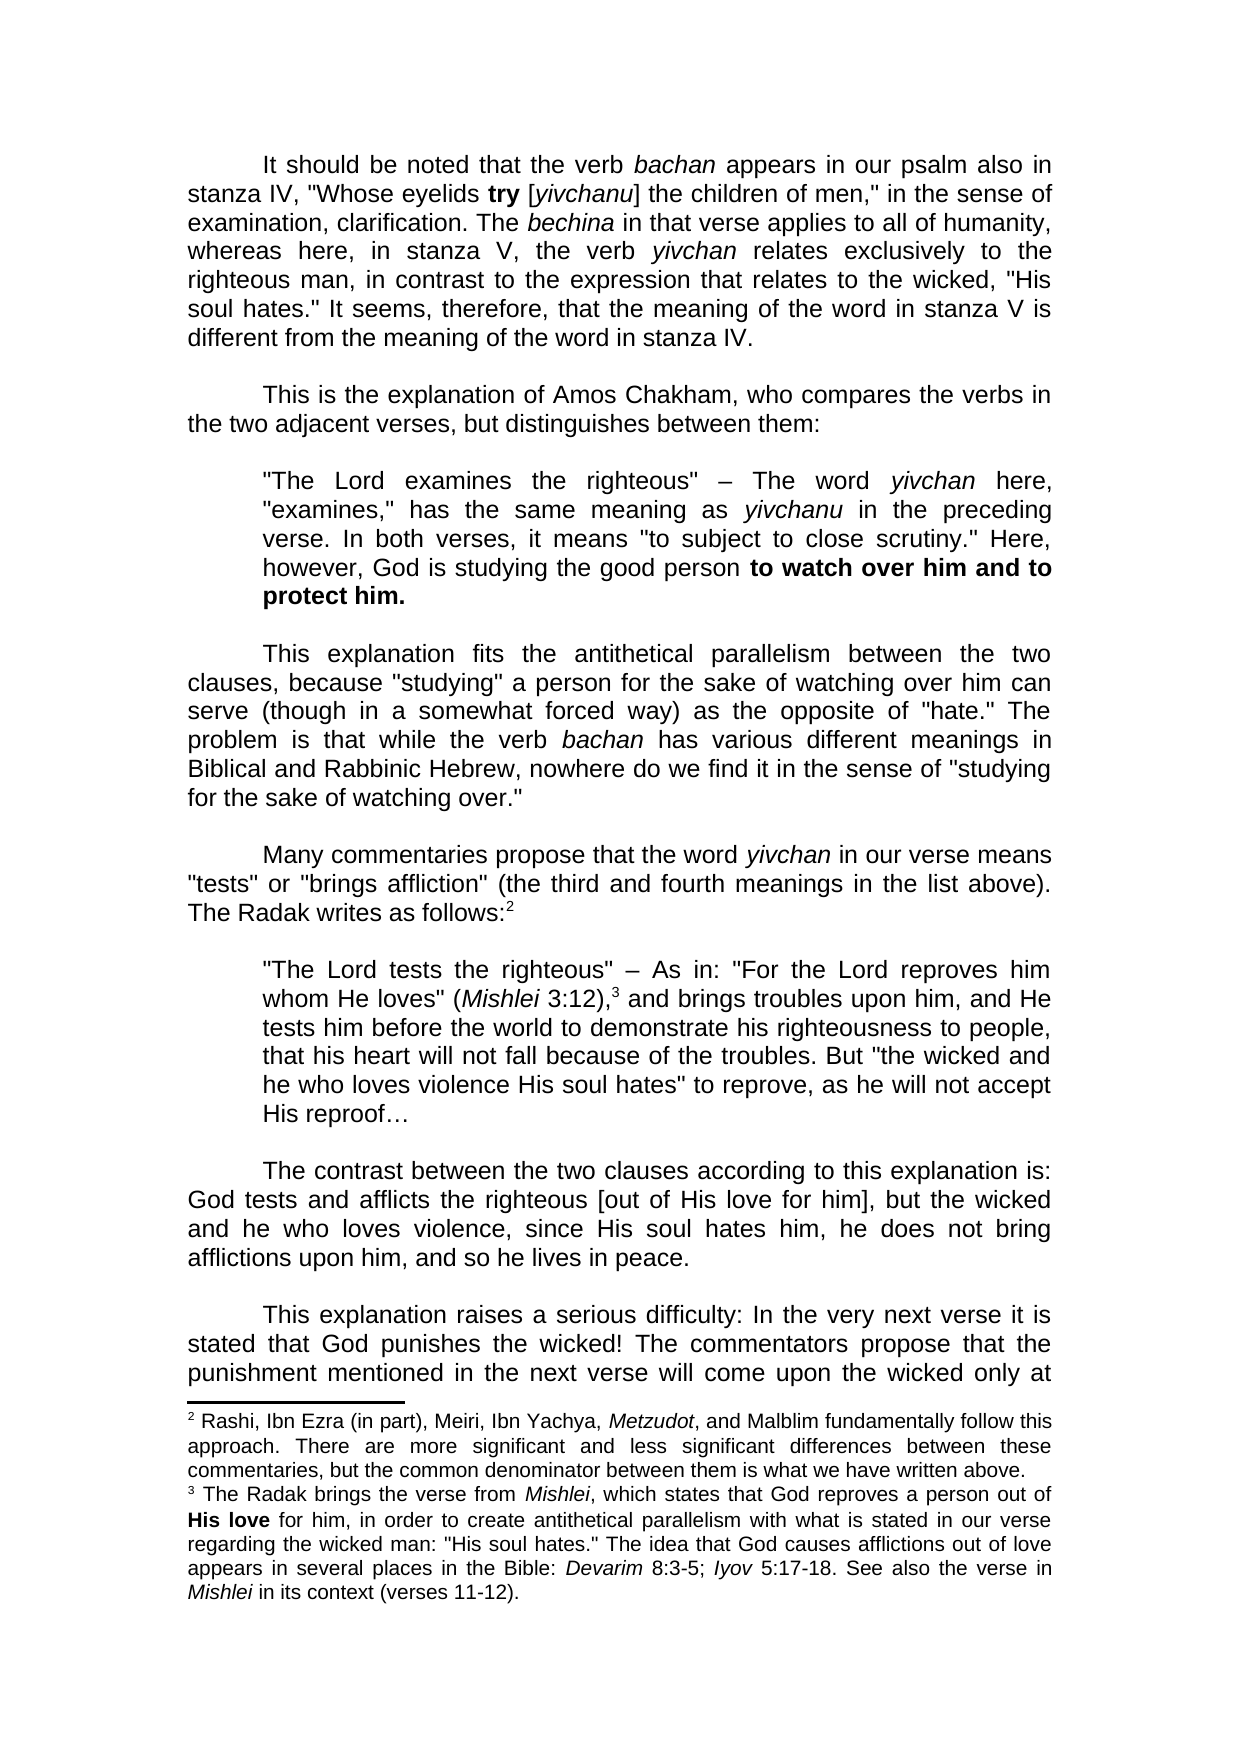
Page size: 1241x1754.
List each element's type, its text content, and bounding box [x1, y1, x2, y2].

text "The Lord tests the righteous" – As in: "For the Lord reproves him whom He loves" (Mishlei 3:12), and brings troubles upon him, and He tests him before the world to demonstrate his righteousness to people, that his heart will not fall because of the troubles. But "the wicked and he who loves violence His soul hates" to reprove, as he will not accept His reproof… [262, 955, 1053, 1127]
text The contrast between the two clauses according to this explanation is: God tests and afflicts the righteous [out of His love for him], but the wicked and he who loves violence, since His soul hates him, he does not bring afflictions upon him, and so he lives in peace. [187, 1156, 1053, 1271]
text This explanation fits the antithetical parallelism between the two clauses, because "studying" a person for the sake of watching over him can serve (though in a somewhat forced way) as the opposite of "hate." The problem is that while the verb bachan has various different meanings in Biblical and Rabbinic Hebrew, nowhere do we find it in the sense of "studying for the sake of watching over." [187, 639, 1053, 811]
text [187, 1300, 1053, 1386]
text Many commentaries propose that the word yivchan in our verse means "tests" or "brings affliction" (the third and fourth meanings in the list above). The Radak writes as follows: [187, 840, 1053, 926]
text This is the explanation of Amos Chakham, who compares the verbs in the two adjacent verses, but distinguishes between them: [187, 380, 1053, 437]
text It should be noted that the verb bachan appears in our psalm also in stanza IV, "Whose eyelids try [yivchanu] the children of men," in the sense of examination, clarification. The bechina in that verse applies to all of humanity, whereas here, in stanza V, the verb yivchan relates exclusively to the righteous man, in contrast to the expression that relates to the wicked, "His soul hates." It seems, therefore, that the meaning of the word in stanza V is different from the meaning of the word in stanza IV. [187, 150, 1053, 351]
text "The Lord examines the righteous" – The word yivchan here, "examines," has the same meaning as yivchanu in the preceding verse. In both verses, it means "to subject to close scrutiny." Here, however, God is studying the good person to watch over him and to protect him. [262, 466, 1053, 610]
